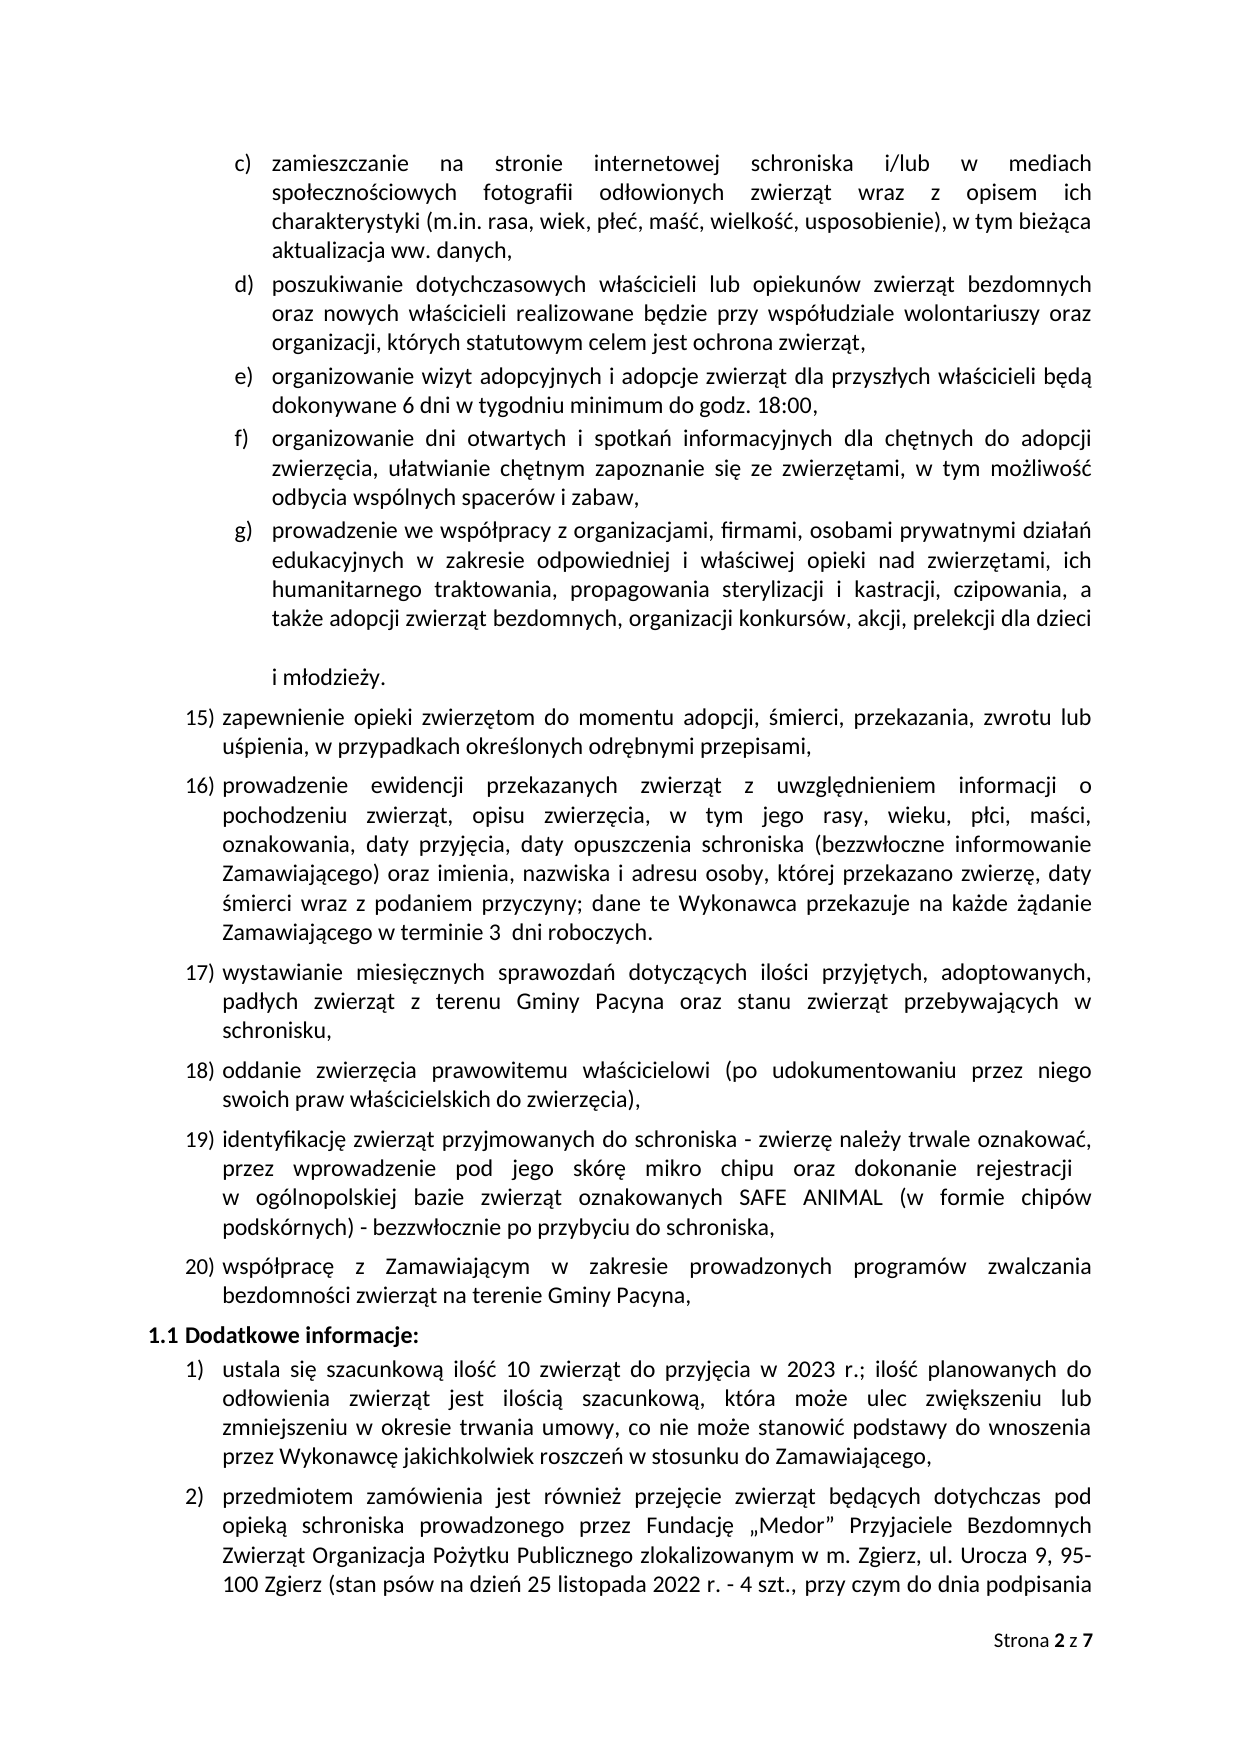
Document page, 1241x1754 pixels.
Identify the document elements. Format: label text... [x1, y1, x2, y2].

list Dodatkowe informacje: [148, 1320, 1093, 1349]
list prowadzenie we współpracy z organizacjami, firmami, osobami prywatnymi działań edukacyjnych w zakresie odpowiedniej i właściwej opieki nad zwierzętami, ich humanitarnego traktowania, propagowania sterylizacji i kastracji, czipowania, a także adopcji zwierząt bezdomnych, organizacji konkursów, akcji, prelekcji dla dzieci i młodzieży. [234, 516, 1093, 691]
list poszukiwanie dotychczasowych właścicieli lub opiekunów zwierząt bezdomnych oraz nowych właścicieli realizowane będzie przy współudziale wolontariuszy oraz organizacji, których statutowym celem jest ochrona zwierząt, [234, 269, 1093, 357]
list organizowanie wizyt adopcyjnych i adopcje zwierząt dla przyszłych właścicieli będą dokonywane 6 dni w tygodniu minimum do godz. 18:00, [234, 361, 1093, 419]
list współpracę z Zamawiającym w zakresie prowadzonych programów zwalczania bezdomności zwierząt na terenie Gminy Pacyna, [185, 1251, 1093, 1310]
list ustala się szacunkową ilość 10 zwierząt do przyjęcia w 2023 r.; ilość planowanych do odłowienia zwierząt jest ilością szacunkową, która może ulec zwiększeniu lub zmniejszeniu w okresie trwania umowy, co nie może stanowić podstawy do wnoszenia przez Wykonawcę jakichkolwiek roszczeń w stosunku do Zamawiającego, [185, 1354, 1093, 1471]
list zapewnienie opieki zwierzętom do momentu adopcji, śmierci, przekazania, zwrotu lub uśpienia, w przypadkach określonych odrębnymi przepisami, [185, 702, 1093, 760]
list prowadzenie ewidencji przekazanych zwierząt z uwzględnieniem informacji o pochodzeniu zwierząt, opisu zwierzęcia, w tym jego rasy, wieku, płci, maści, oznakowania, daty przyjęcia, daty opuszczenia schroniska (bezzwłoczne informowanie Zamawiającego) oraz imienia, nazwiska i adresu osoby, której przekazano zwierzę, daty śmierci wraz z podaniem przyczyny; dane te Wykonawca przekazuje na każde żądanie Zamawiającego w terminie 3 dni roboczych. [185, 771, 1093, 946]
list zamieszczanie na stronie internetowej schroniska i/lub w mediach społecznościowych fotografii odłowionych zwierząt wraz z opisem ich charakterystyki (m.in. rasa, wiek, płeć, maść, wielkość, usposobienie), w tym bieżąca aktualizacja ww. danych, [234, 148, 1093, 265]
list wystawianie miesięcznych sprawozdań dotyczących ilości przyjętych, adoptowanych, padłych zwierząt z terenu Gminy Pacyna oraz stanu zwierząt przebywających w schronisku, [185, 957, 1093, 1044]
list oddanie zwierzęcia prawowitemu właścicielowi (po udokumentowaniu przez niego swoich praw właścicielskich do zwierzęcia), [185, 1055, 1093, 1113]
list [185, 1481, 1093, 1598]
list identyfikację zwierząt przyjmowanych do schroniska - zwierzę należy trwale oznakować, przez wprowadzenie pod jego skórę mikro chipu oraz dokonanie rejestracji w ogólnopolskiej bazie zwierząt oznakowanych SAFE ANIMAL (w formie chipów podskórnych) - bezzwłocznie po przybyciu do schroniska, [185, 1124, 1093, 1241]
list organizowanie dni otwartych i spotkań informacyjnych dla chętnych do adopcji zwierzęcia, ułatwianie chętnym zapoznanie się ze zwierzętami, w tym możliwość odbycia wspólnych spacerów i zabaw, [234, 423, 1093, 511]
